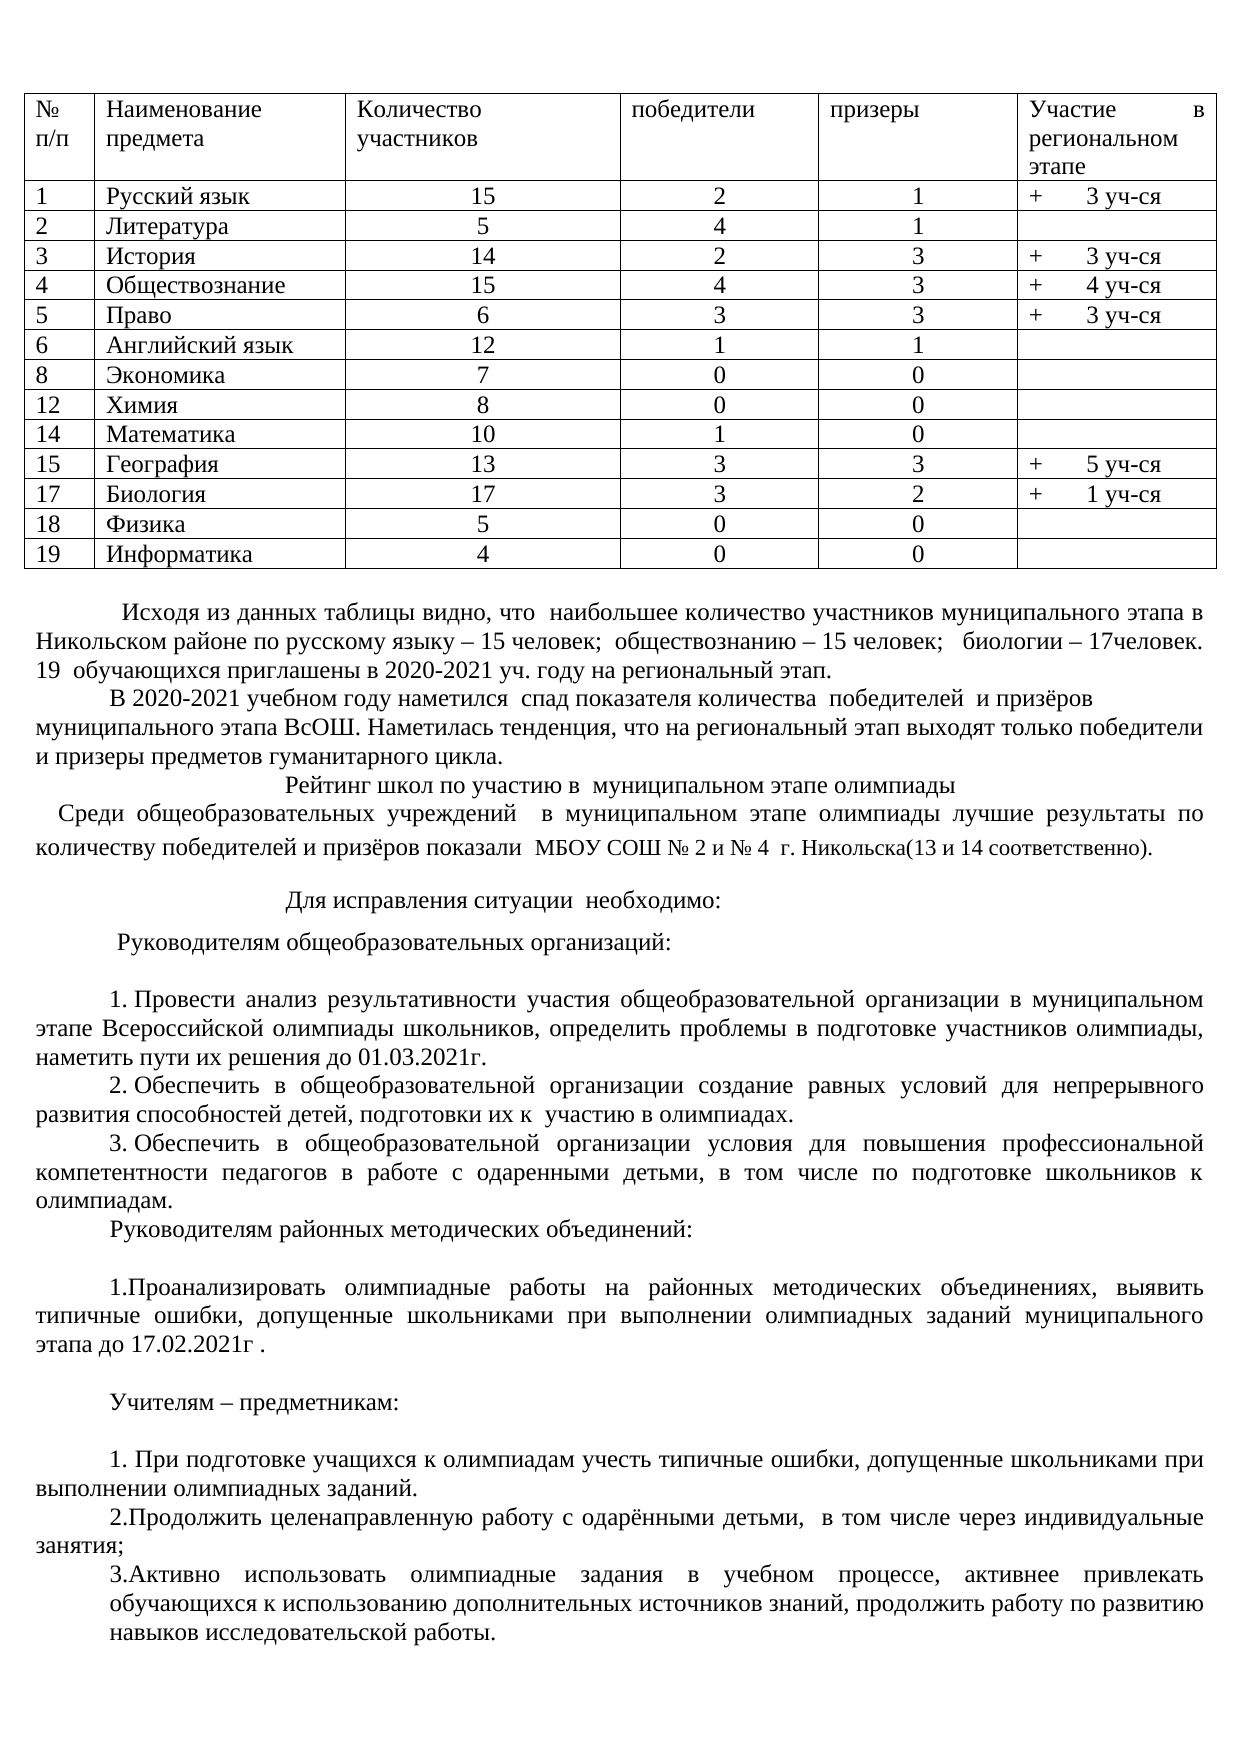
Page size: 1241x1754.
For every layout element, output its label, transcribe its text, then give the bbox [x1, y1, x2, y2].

table_header № п/п [25, 94, 94, 180]
text 1. При подготовке учащихся к олимпиадам учесть типичные ошибки, допущенные школьниками при выполнении олимпиадных заданий. [35, 1444, 1205, 1502]
table_cell 2 [819, 479, 1017, 508]
table_cell + 3 уч-ся [1018, 300, 1216, 329]
table_cell 14 [346, 241, 620, 269]
table_cell Биология [95, 479, 345, 508]
table_cell 14 [25, 420, 94, 448]
table_cell 19 [25, 539, 94, 567]
table_cell Литература [95, 211, 345, 240]
table_cell 3 [819, 241, 1017, 269]
table_cell [1018, 509, 1216, 538]
text Учителям – предметникам: [35, 1387, 1205, 1415]
table_cell 13 [346, 449, 620, 478]
table_cell [1018, 211, 1216, 240]
table_cell 15 [25, 449, 94, 478]
text 1. Провести анализ результативности участия общеобразовательной организации в муниципальном этапе Всероссийской олимпиады школьников, определить проблемы в подготовке участников олимпиады, наметить пути их решения до 01.03.2021г. [35, 984, 1205, 1070]
table_cell 3 [819, 449, 1017, 478]
table_cell [1018, 539, 1216, 567]
table_cell 5 [25, 300, 94, 329]
text 1.Проанализировать олимпиадные работы на районных методических объединениях, выявить типичные ошибки, допущенные школьниками при выполнении олимпиадных заданий муниципального этапа до 17.02.2021г . [35, 1272, 1205, 1358]
table_cell + 5 уч-ся [1018, 449, 1216, 478]
table_cell 17 [346, 479, 620, 508]
table_cell 1 [819, 330, 1017, 359]
table_cell 2 [25, 211, 94, 240]
table_cell Физика [95, 509, 345, 538]
table_cell Обществознание [95, 271, 345, 299]
text 3.Активно использовать олимпиадные задания в учебном процессе, активнее привлекать обучающихся к использованию дополнительных источников знаний, продолжить работу по развитию навыков исследовательской работы. [109, 1559, 1205, 1645]
table_cell 0 [819, 539, 1017, 567]
table_cell 4 [621, 271, 818, 299]
table_cell Экономика [95, 360, 345, 389]
table_cell Русский язык [95, 181, 345, 210]
table_cell 2 [621, 241, 818, 269]
table_cell 8 [346, 390, 620, 418]
table_cell 15 [346, 181, 620, 210]
table_cell 1 [621, 420, 818, 448]
table_cell 3 [621, 449, 818, 478]
table_cell [1018, 390, 1216, 418]
text 2.Продолжить целенаправленную работу с одарёнными детьми, в том числе через индивидуальные занятия; [35, 1502, 1205, 1559]
table_cell 6 [25, 330, 94, 359]
table_cell [1018, 330, 1216, 359]
text 2. Обеспечить в общеобразовательной организации создание равных условий для непрерывного развития способностей детей, подготовки их к участию в олимпиадах. [35, 1070, 1205, 1128]
table_header победители [621, 94, 818, 180]
table_cell 5 [346, 211, 620, 240]
table_header Количество участников [346, 94, 620, 180]
table_cell + 3 уч-ся [1018, 181, 1216, 210]
table_cell [1018, 360, 1216, 389]
table_cell 15 [346, 271, 620, 299]
table_header Участие в региональном этапе [1018, 94, 1216, 180]
table_cell Информатика [95, 539, 345, 567]
table_cell Математика [95, 420, 345, 448]
table_cell Химия [95, 390, 345, 418]
table_cell + 4 уч-ся [1018, 271, 1216, 299]
table_cell 6 [346, 300, 620, 329]
table_cell 3 [819, 300, 1017, 329]
table_cell Английский язык [95, 330, 345, 359]
table_cell 17 [25, 479, 94, 508]
table_cell 4 [25, 271, 94, 299]
table_cell История [95, 241, 345, 269]
table_header призеры [819, 94, 1017, 180]
table_cell 1 [25, 181, 94, 210]
table_cell 12 [25, 390, 94, 418]
table_cell 0 [621, 360, 818, 389]
table_cell 8 [25, 360, 94, 389]
text 3. Обеспечить в общеобразовательной организации условия для повышения профессиональной компетентности педагогов в работе с одаренными детьми, в том числе по подготовке школьников к олимпиадам. [35, 1128, 1205, 1214]
table_cell 0 [819, 360, 1017, 389]
table_cell 1 [819, 211, 1017, 240]
table_cell 0 [819, 420, 1017, 448]
text В 2020-2021 учебном году наметился спад показателя количества победителей и призёров муниципального этапа ВсОШ. Наметилась тенденция, что на региональный этап выходят только победители и призеры предметов гуманитарного цикла. [35, 683, 1205, 770]
text Рейтинг школ по участию в муниципальном этапе олимпиады [35, 770, 1205, 798]
table_cell 4 [346, 539, 620, 567]
table_cell [1018, 420, 1216, 448]
table_cell 5 [346, 509, 620, 538]
text Руководителям районных методических объединений: [35, 1214, 1205, 1243]
table_cell 3 [621, 479, 818, 508]
text Для исправления ситуации необходимо: [35, 885, 1205, 914]
table_cell 0 [819, 509, 1017, 538]
table_cell 1 [621, 330, 818, 359]
table_cell 2 [621, 181, 818, 210]
table_cell 3 [621, 300, 818, 329]
text Среди общеобразовательных учреждений в муниципальном этапе олимпиады лучшие результаты по количеству победителей и призёров показали МБОУ СОШ № 2 и № 4 г. Никольска(13 и 14 соответственно). [35, 798, 1205, 860]
table_cell 18 [25, 509, 94, 538]
table_cell 4 [621, 211, 818, 240]
text Руководителям общеобразовательных организаций: [35, 927, 1205, 955]
table_cell 1 [819, 181, 1017, 210]
table_cell География [95, 449, 345, 478]
table_cell + 3 уч-ся [1018, 241, 1216, 269]
table_cell 0 [819, 390, 1017, 418]
table_cell Право [95, 300, 345, 329]
table_cell + 1 уч-ся [1018, 479, 1216, 508]
table_cell 3 [25, 241, 94, 269]
table_cell 12 [346, 330, 620, 359]
table_cell 0 [621, 390, 818, 418]
table_cell 7 [346, 360, 620, 389]
table_cell 0 [621, 539, 818, 567]
text Исходя из данных таблицы видно, что наибольшее количество участников муниципального этапа в Никольском районе по русскому языку – 15 человек; обществознанию – 15 человек; биологии – 17человек. 19 обучающихся приглашены в 2020-2021 уч. году на региональный этап. [35, 597, 1205, 683]
table_cell 10 [346, 420, 620, 448]
table_cell 0 [621, 509, 818, 538]
table_cell 3 [819, 271, 1017, 299]
table_header Наименование предмета [95, 94, 345, 180]
